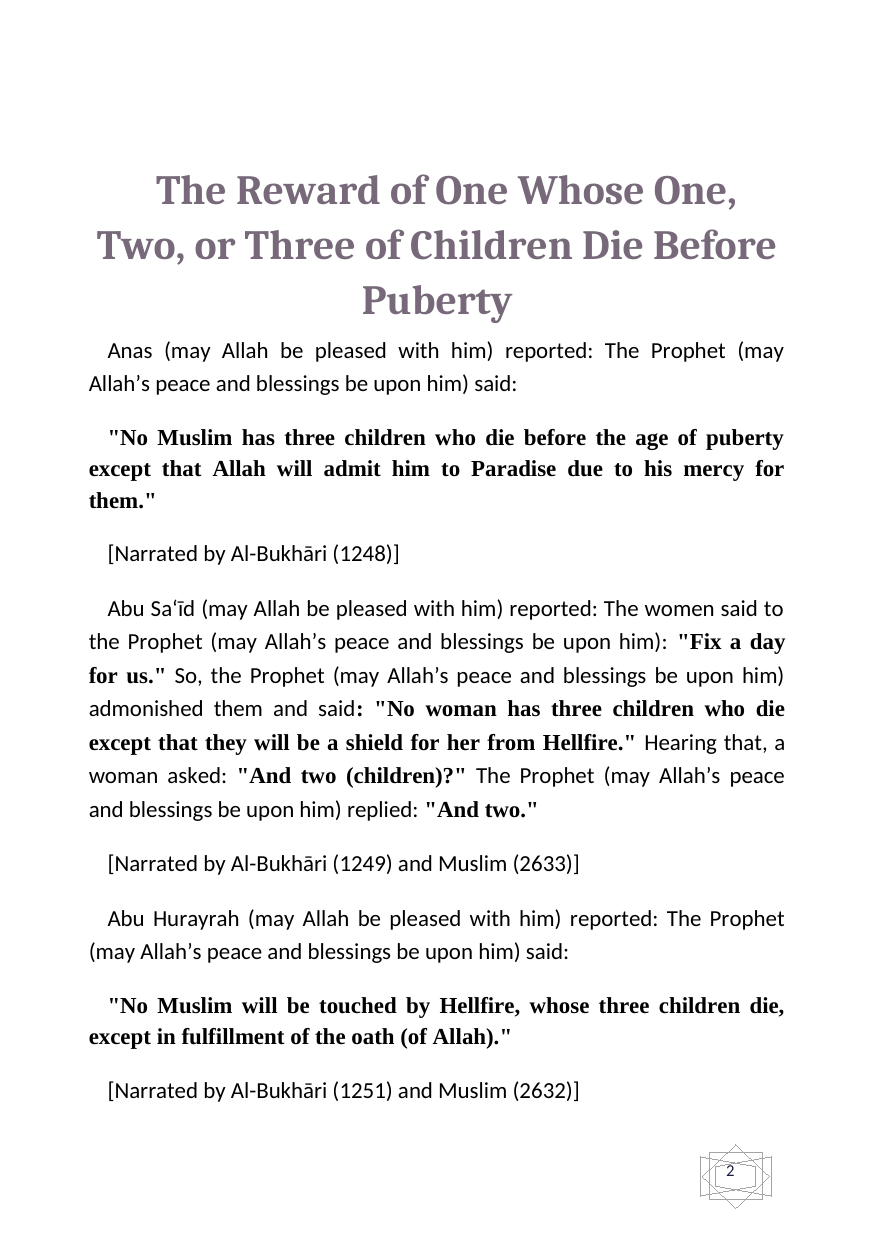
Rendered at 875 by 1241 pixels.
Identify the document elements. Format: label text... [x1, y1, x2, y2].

text Abu Hurayrah (may Allah be pleased with him) reported: The Prophet (may Allah’s peace and blessings be upon him) said: [88, 904, 786, 965]
text [Narrated by Al-Bukhāri (1248)] [88, 539, 786, 567]
text Abu Sa‘īd (may Allah be pleased with him) reported: The women said to the Prophet (may Allah’s peace and blessings be upon him): "Fix a day for us." So, the Prophet (may Allah’s peace and blessings be upon him) admonished them and said: "No woman has three children who die except that they will be a shield for her from Hellfire." Hearing that, a woman asked: "And two (children)?" The Prophet (may Allah’s peace and blessings be upon him) replied: "And two." [88, 594, 786, 823]
text "No Muslim has three children who die before the age of puberty except that Allah will admit him to Paradise due to his mercy for them." [88, 424, 786, 513]
text Anas (may Allah be pleased with him) reported: The Prophet (may Allah’s peace and blessings be upon him) said: [88, 336, 786, 398]
subtitle The Reward of One Whose One, Two, or Three of Children Die Before Puberty [88, 167, 786, 325]
text [Narrated by Al-Bukhāri (1251) and Muslim (2632)] [88, 1076, 786, 1104]
text [Narrated by Al-Bukhāri (1249) and Muslim (2633)] [88, 849, 786, 877]
text "No Muslim will be touched by Hellfire, whose three children die, except in fulfillment of the oath (of Allah)." [88, 992, 786, 1050]
